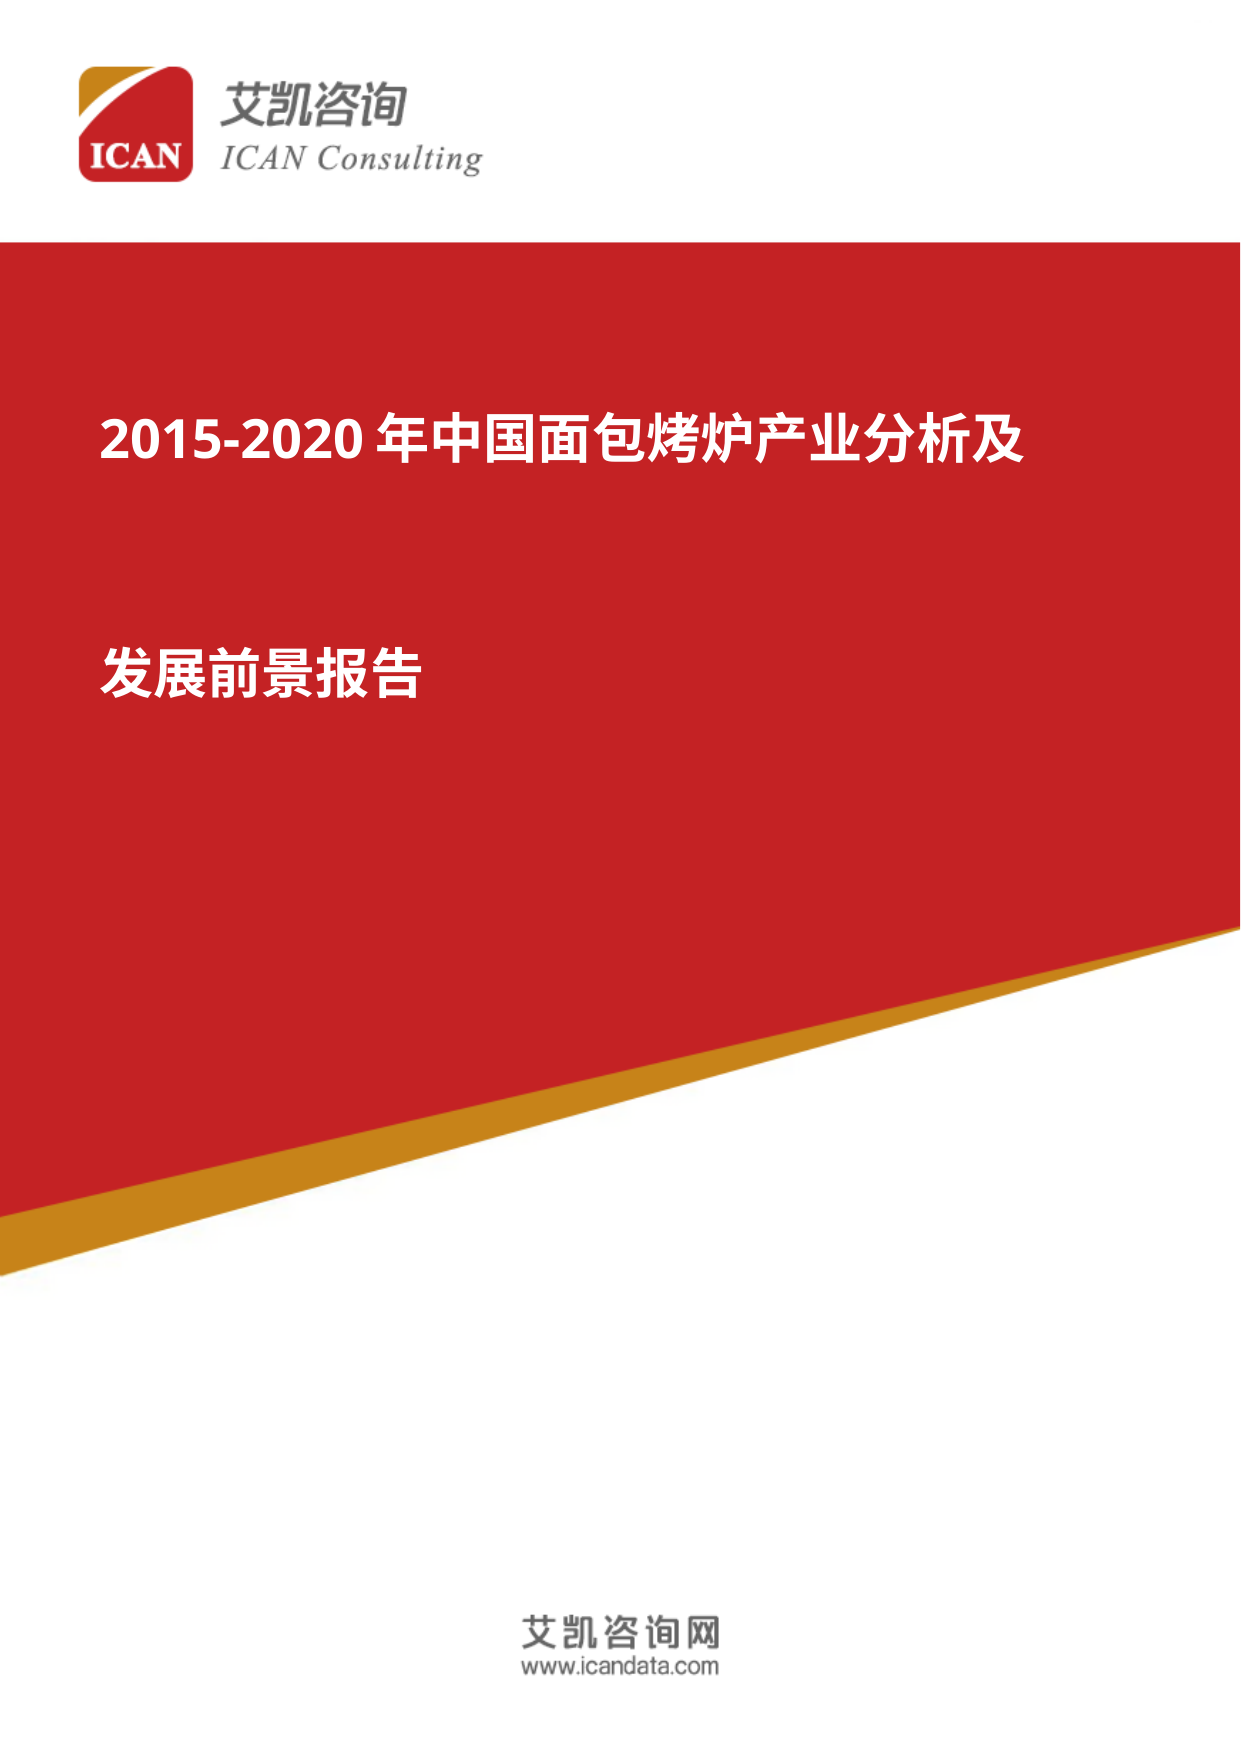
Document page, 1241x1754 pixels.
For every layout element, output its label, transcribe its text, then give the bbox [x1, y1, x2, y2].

subtitle 2015-2020年中国面包烤炉产业分析及发展前景报告 [99, 386, 1053, 718]
picture [0, 5, 1241, 1754]
